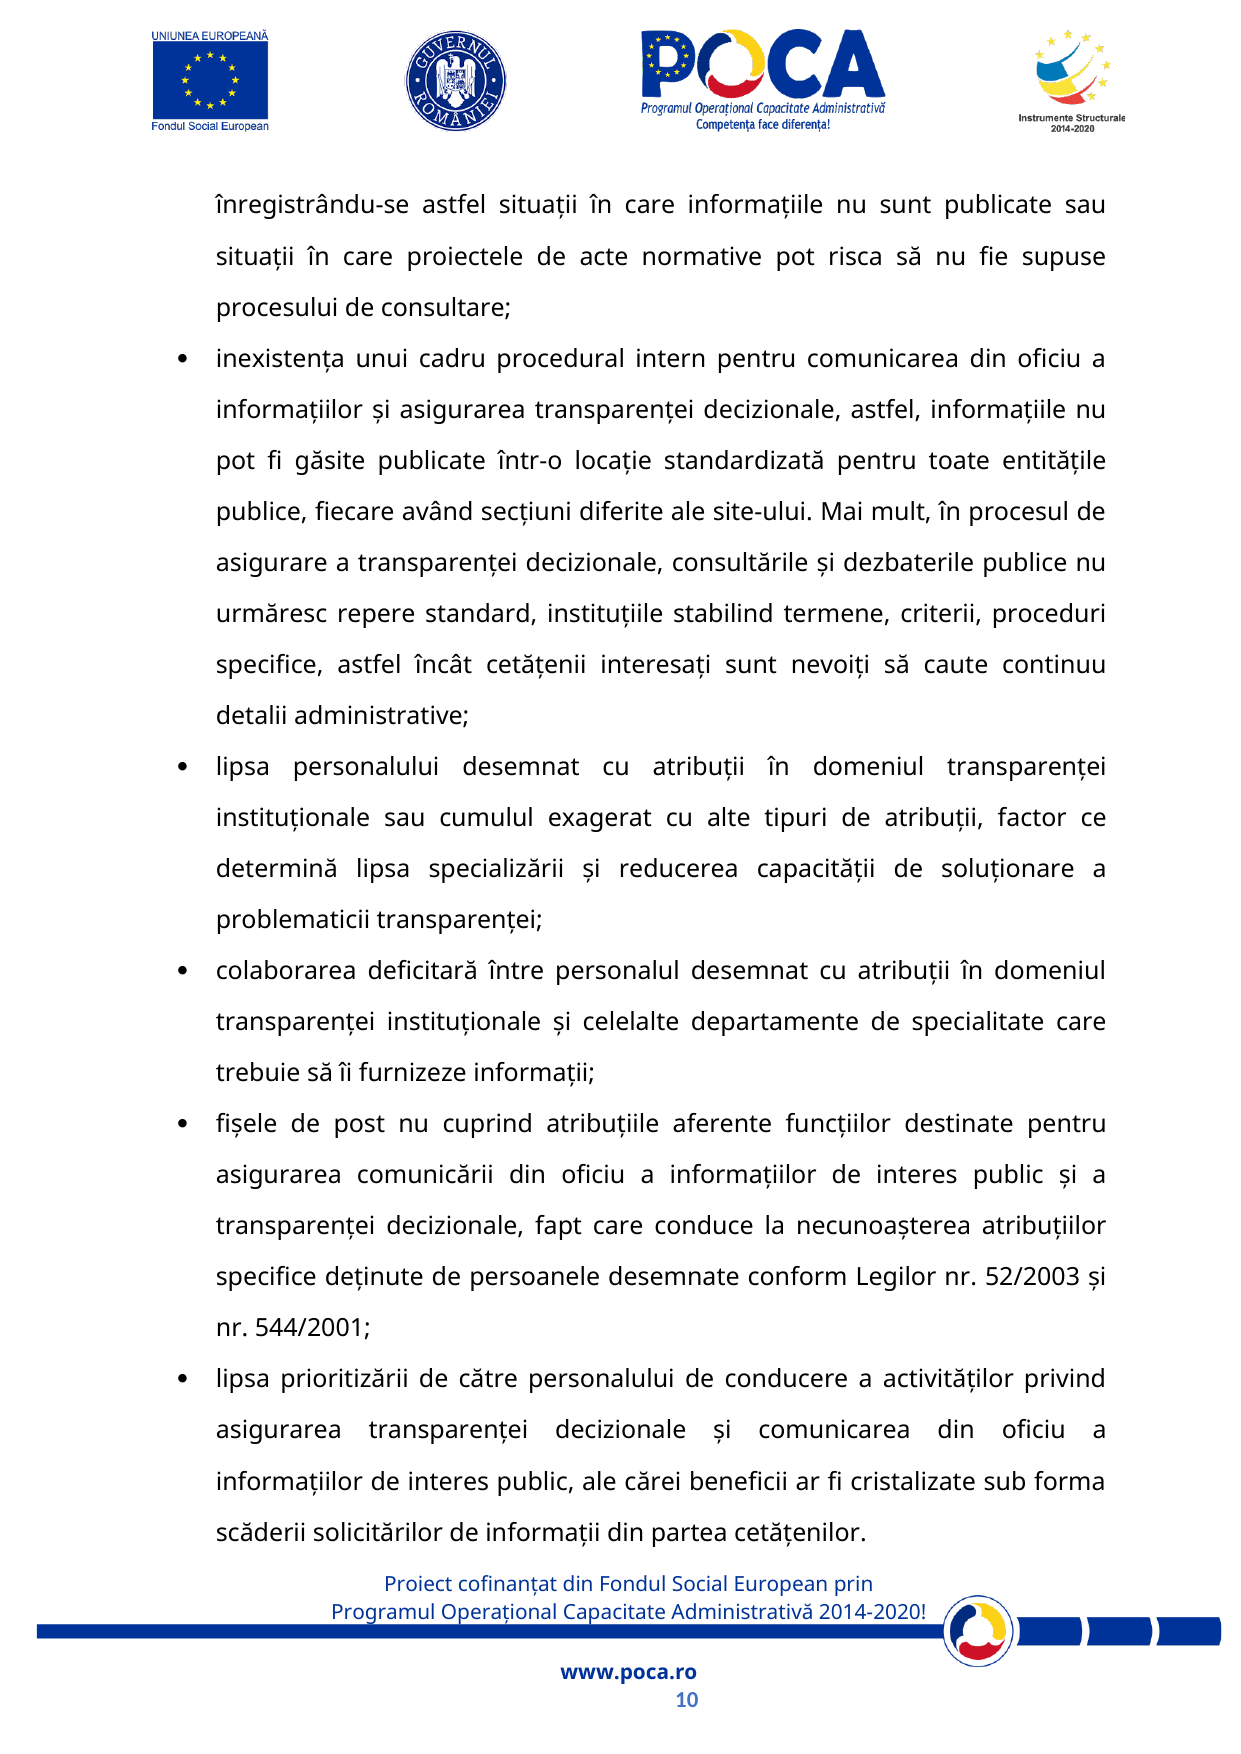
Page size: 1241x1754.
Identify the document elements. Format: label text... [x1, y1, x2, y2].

picture [150, 29, 1125, 132]
list fișele de post nu cuprind atribuțiile aferente funcțiilor destinate pentru asigurarea comunicării din oficiu a informațiilor de interes public și a transparenței decizionale, fapt care conduce la necunoașterea atribuțiilor specifice deținute de persoanele desemnate conform Legilor nr. 52/2003 și nr. 544/2001; [178, 1106, 1107, 1344]
list colaborarea deficitară între personalul desemnat cu atribuții în domeniul transparenței instituționale și celelalte departamente de specialitate care trebuie să îi furnizeze informații; [178, 953, 1107, 1089]
list inexistența unui cadru procedural intern pentru comunicarea din oficiu a informațiilor și asigurarea transparenței decizionale, astfel, informațiile nu pot fi găsite publicate într-o locație standardizată pentru toate entitățile publice, fiecare având secțiuni diferite ale site-ului. Mai mult, în procesul de asigurare a transparenței decizionale, consultările și dezbaterile publice nu urmăresc repere standard, instituțiile stabilind termene, criterii, proceduri specifice, astfel încât cetățenii interesați sunt nevoiți să caute continuu detalii administrative; [178, 340, 1107, 732]
list lipsa personalului desemnat cu atribuții în domeniul transparenței instituționale sau cumulul exagerat cu alte tipuri de atribuții, factor ce determină lipsa specializării și reducerea capacității de soluționare a problematicii transparenței; [178, 749, 1107, 936]
list lipsa prioritizării de către personalului de conducere a activităților privind asigurarea transparenței decizionale și comunicarea din oficiu a informațiilor de interes public, ale cărei beneficii ar fi cristalizate sub forma scăderii solicitărilor de informații din partea cetățenilor. [178, 1361, 1107, 1548]
picture [36, 1595, 1222, 1667]
